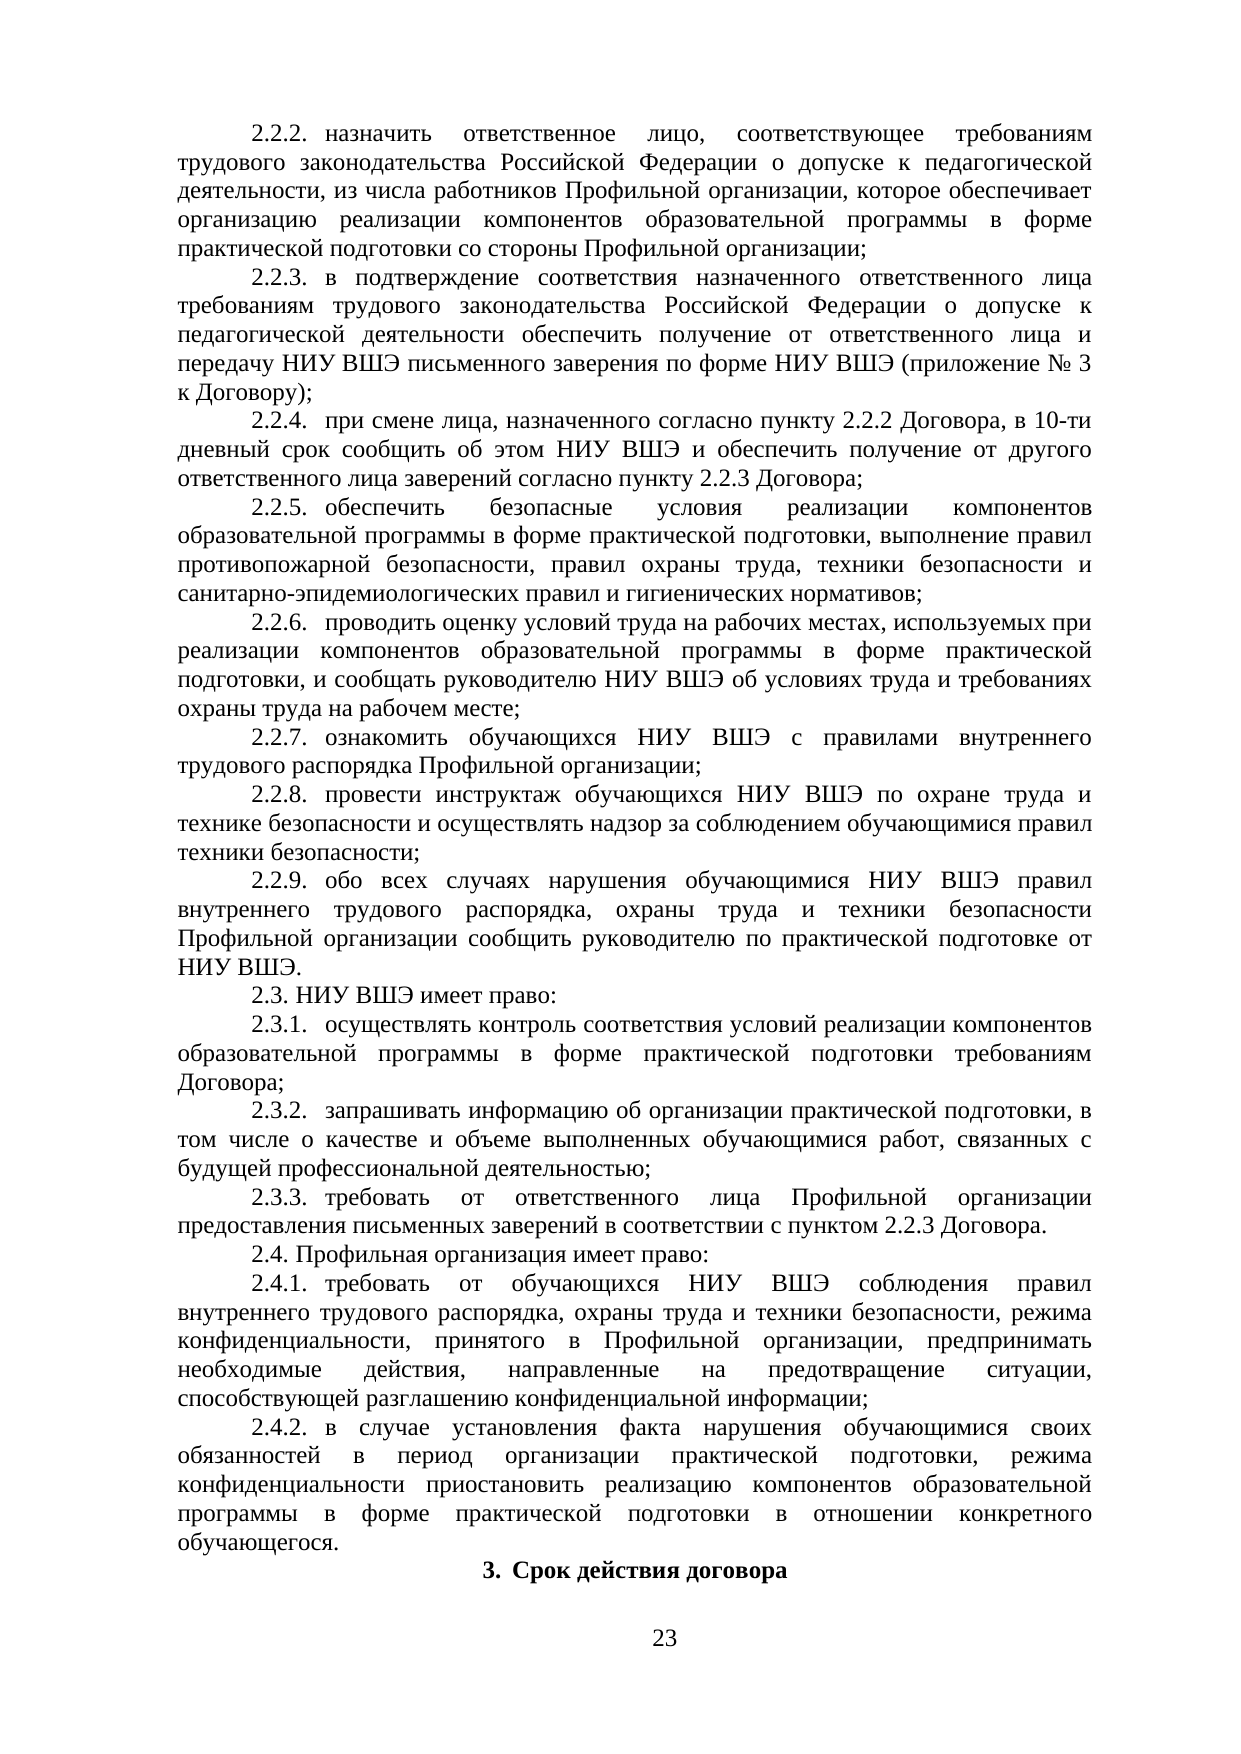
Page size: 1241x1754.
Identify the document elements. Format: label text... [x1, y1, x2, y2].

list провести инструктаж обучающихся НИУ ВШЭ по охране труда и технике безопасности и осуществлять надзор за соблюдением обучающимися правил техники безопасности; [177, 779, 1093, 866]
list запрашивать информацию об организации практической подготовки, в том числе о качестве и объеме выполненных обучающимися работ, связанных с будущей профессиональной деятельностью; [177, 1096, 1093, 1182]
list НИУ ВШЭ имеет право: [177, 981, 1093, 1009]
list Срок действия договора [177, 1556, 1093, 1584]
list Профильная организация имеет право: [177, 1239, 1093, 1268]
list осуществлять контроль соответствия условий реализации компонентов образовательной программы в форме практической подготовки требованиям Договора; [177, 1009, 1093, 1096]
list требовать от обучающихся НИУ ВШЭ соблюдения правил внутреннего трудового распорядка, охраны труда и техники безопасности, режима конфиденциальности, принятого в Профильной организации, предпринимать необходимые действия, направленные на предотвращение ситуации, способствующей разглашению конфиденциальной информации; [177, 1268, 1093, 1412]
list в случае установления факта нарушения обучающимися своих обязанностей в период организации практической подготовки, режима конфиденциальности приостановить реализацию компонентов образовательной программы в форме практической подготовки в отношении конкретного обучающегося. [177, 1412, 1093, 1556]
list обо всех случаях нарушения обучающимися НИУ ВШЭ правил внутреннего трудового распорядка, охраны труда и техники безопасности Профильной организации сообщить руководителю по практической подготовке от НИУ ВШЭ. [177, 866, 1093, 981]
list проводить оценку условий труда на рабочих местах, используемых при реализации компонентов образовательной программы в форме практической подготовки, и сообщать руководителю НИУ ВШЭ об условиях труда и требованиях охраны труда на рабочем месте; [177, 607, 1093, 722]
list при смене лица, назначенного согласно пункту 2.2.2 Договора, в 10-ти дневный срок сообщить об этом НИУ ВШЭ и обеспечить получение от другого ответственного лица заверений согласно пункту 2.2.3 Договора; [177, 406, 1093, 492]
list назначить ответственное лицо, соответствующее требованиям трудового законодательства Российской Федерации о допуске к педагогической деятельности, из числа работников Профильной организации, которое обеспечивает организацию реализации компонентов образовательной программы в форме практической подготовки со стороны Профильной организации; [177, 118, 1093, 262]
list в подтверждение соответствия назначенного ответственного лица требованиям трудового законодательства Российской Федерации о допуске к педагогической деятельности обеспечить получение от ответственного лица и передачу НИУ ВШЭ письменного заверения по форме НИУ ВШЭ (приложение № 3 к Договору); [177, 262, 1093, 406]
list ознакомить обучающихся НИУ ВШЭ с правилами внутреннего трудового распорядка Профильной организации; [177, 722, 1093, 779]
list требовать от ответственного лица Профильной организации предоставления письменных заверений в соответствии с пунктом 2.2.3 Договора. [177, 1182, 1093, 1239]
list обеспечить безопасные условия реализации компонентов образовательной программы в форме практической подготовки, выполнение правил противопожарной безопасности, правил охраны труда, техники безопасности и санитарно-эпидемиологических правил и гигиенических нормативов; [177, 492, 1093, 607]
